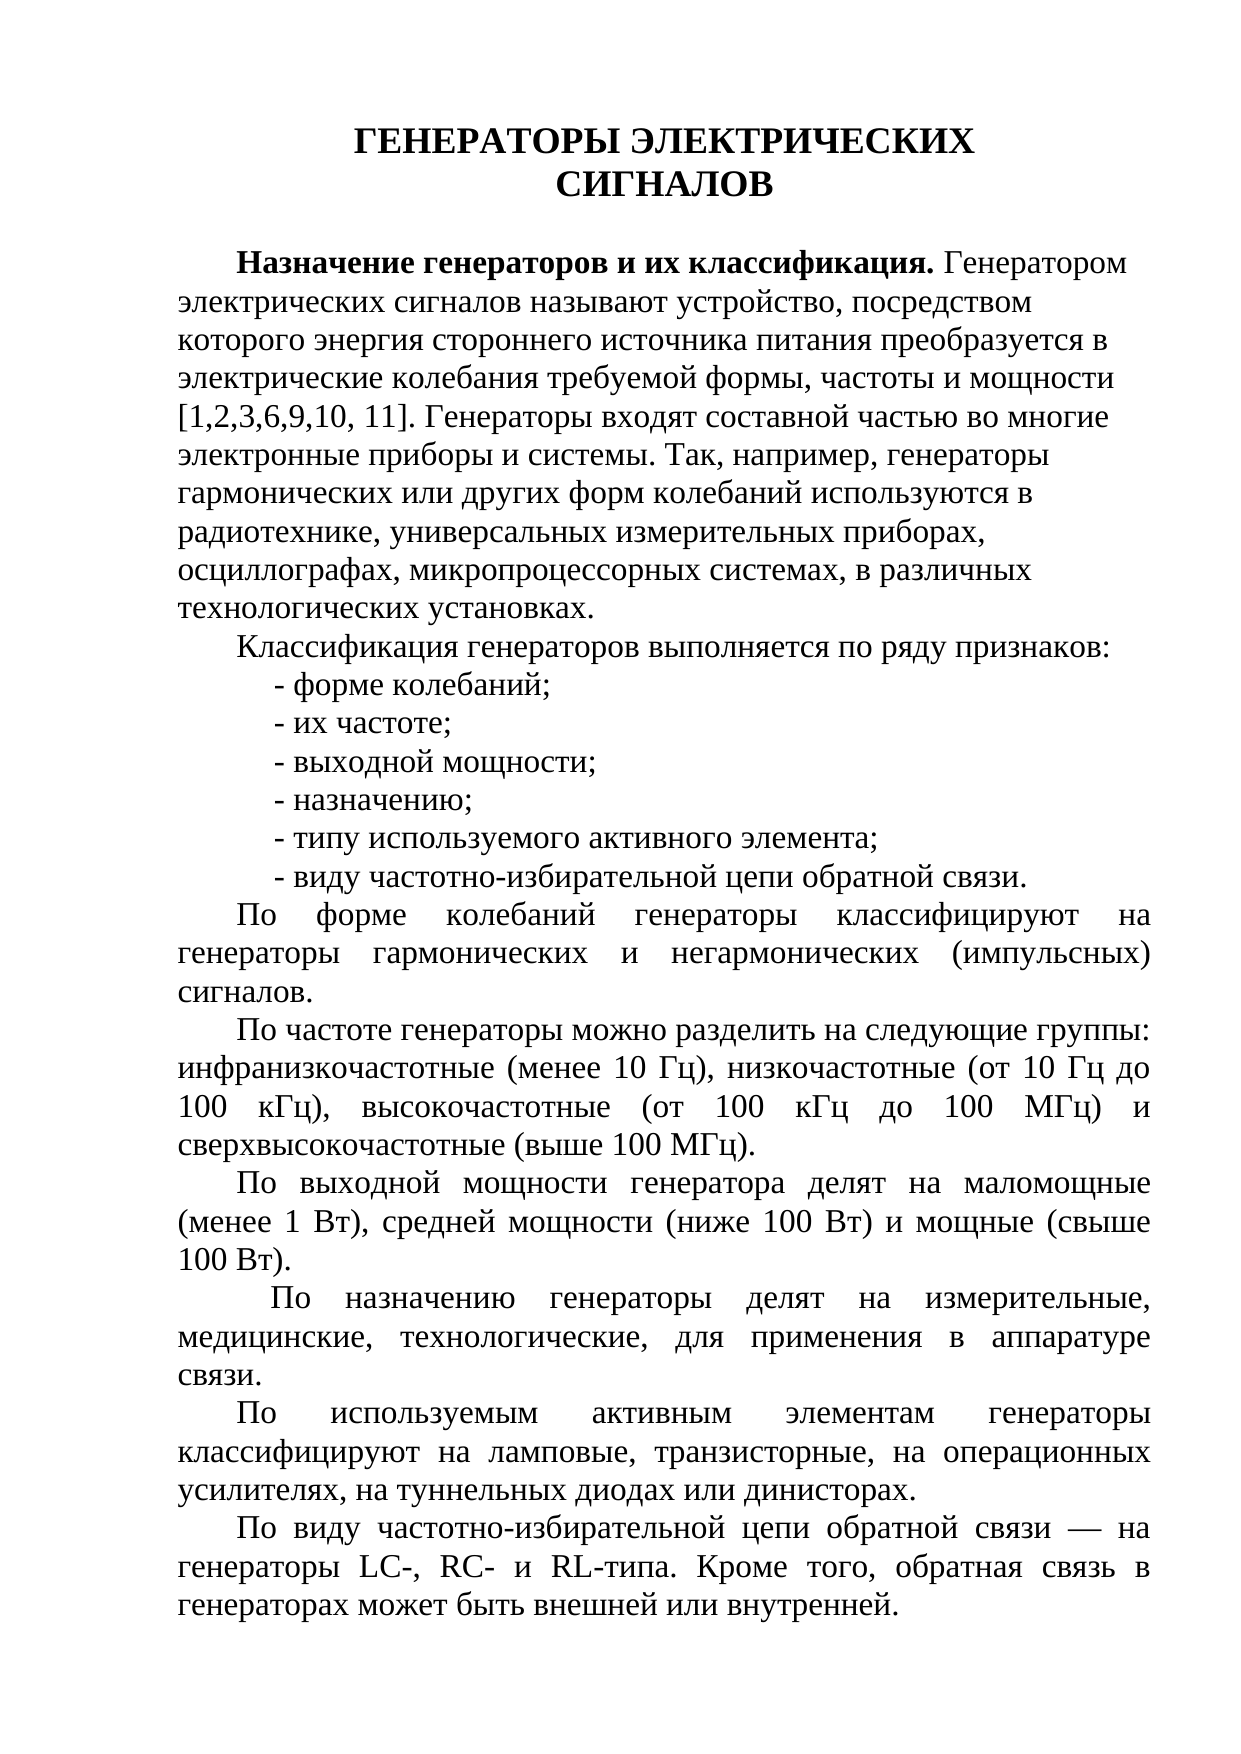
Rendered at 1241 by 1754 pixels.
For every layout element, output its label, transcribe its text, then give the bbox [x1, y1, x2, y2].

text сигналов [177, 161, 1152, 204]
text По используемым активным элементам генераторы классифицируют на ламповые, транзисторные, на операционных усилителях, на туннельных диодах или динисторах. [177, 1393, 1152, 1508]
text Генераторы электрических [177, 118, 1152, 161]
text По виду частотно-избирательной цепи обратной связи — на генераторы LC-, RC- и RL-типа. Кроме того, обратная связь в генераторах может быть внешней или внутренней. [177, 1508, 1152, 1623]
text По форме колебаний генераторы классифицируют на генераторы гармонических и негармонических (импульсных) сигналов. [177, 894, 1152, 1009]
text Назначение генераторов и их классификация. Генератором электрических сигналов называют устройство, посредством которого энергия стороннего источника питания преобразуется в электрические колебания требуемой формы, частоты и мощности [1,2,3,6,9,10, 11]. Генераторы входят составной частью во многие электронные приборы и системы. Так, например, генераторы гармонических или других форм колебаний используются в радиотехнике, универсальных измерительных приборах, осциллографах, микропроцессорных системах, в различных технологических установках. [177, 243, 1152, 626]
text По частоте генераторы можно разделить на следующие группы: инфранизкочастотные (менее 10 Гц), низкочастотные (от 10 Гц до 100 кГц), высокочастотные (от 100 кГц до 100 МГц) и сверхвысокочастотные (выше 100 МГц). [177, 1009, 1152, 1163]
text По назначению генераторы делят на измерительные, медицинские, технологические, для применения в аппаратуре связи. [177, 1278, 1152, 1393]
text - типу используемого активного элемента; [274, 818, 1152, 856]
text - их частоте; [274, 703, 1152, 741]
text Классификация генераторов выполняется по ряду признаков: [177, 626, 1152, 664]
text - назначению; [274, 779, 1152, 818]
text - форме колебаний; [274, 664, 1152, 703]
text - виду частотно-избирательной цепи обратной связи. [274, 856, 1152, 894]
text - выходной мощности; [274, 741, 1152, 779]
text По выходной мощности генератора делят на маломощные (менее 1 Вт), средней мощности (ниже 100 Вт) и мощные (свыше 100 Вт). [177, 1163, 1152, 1278]
